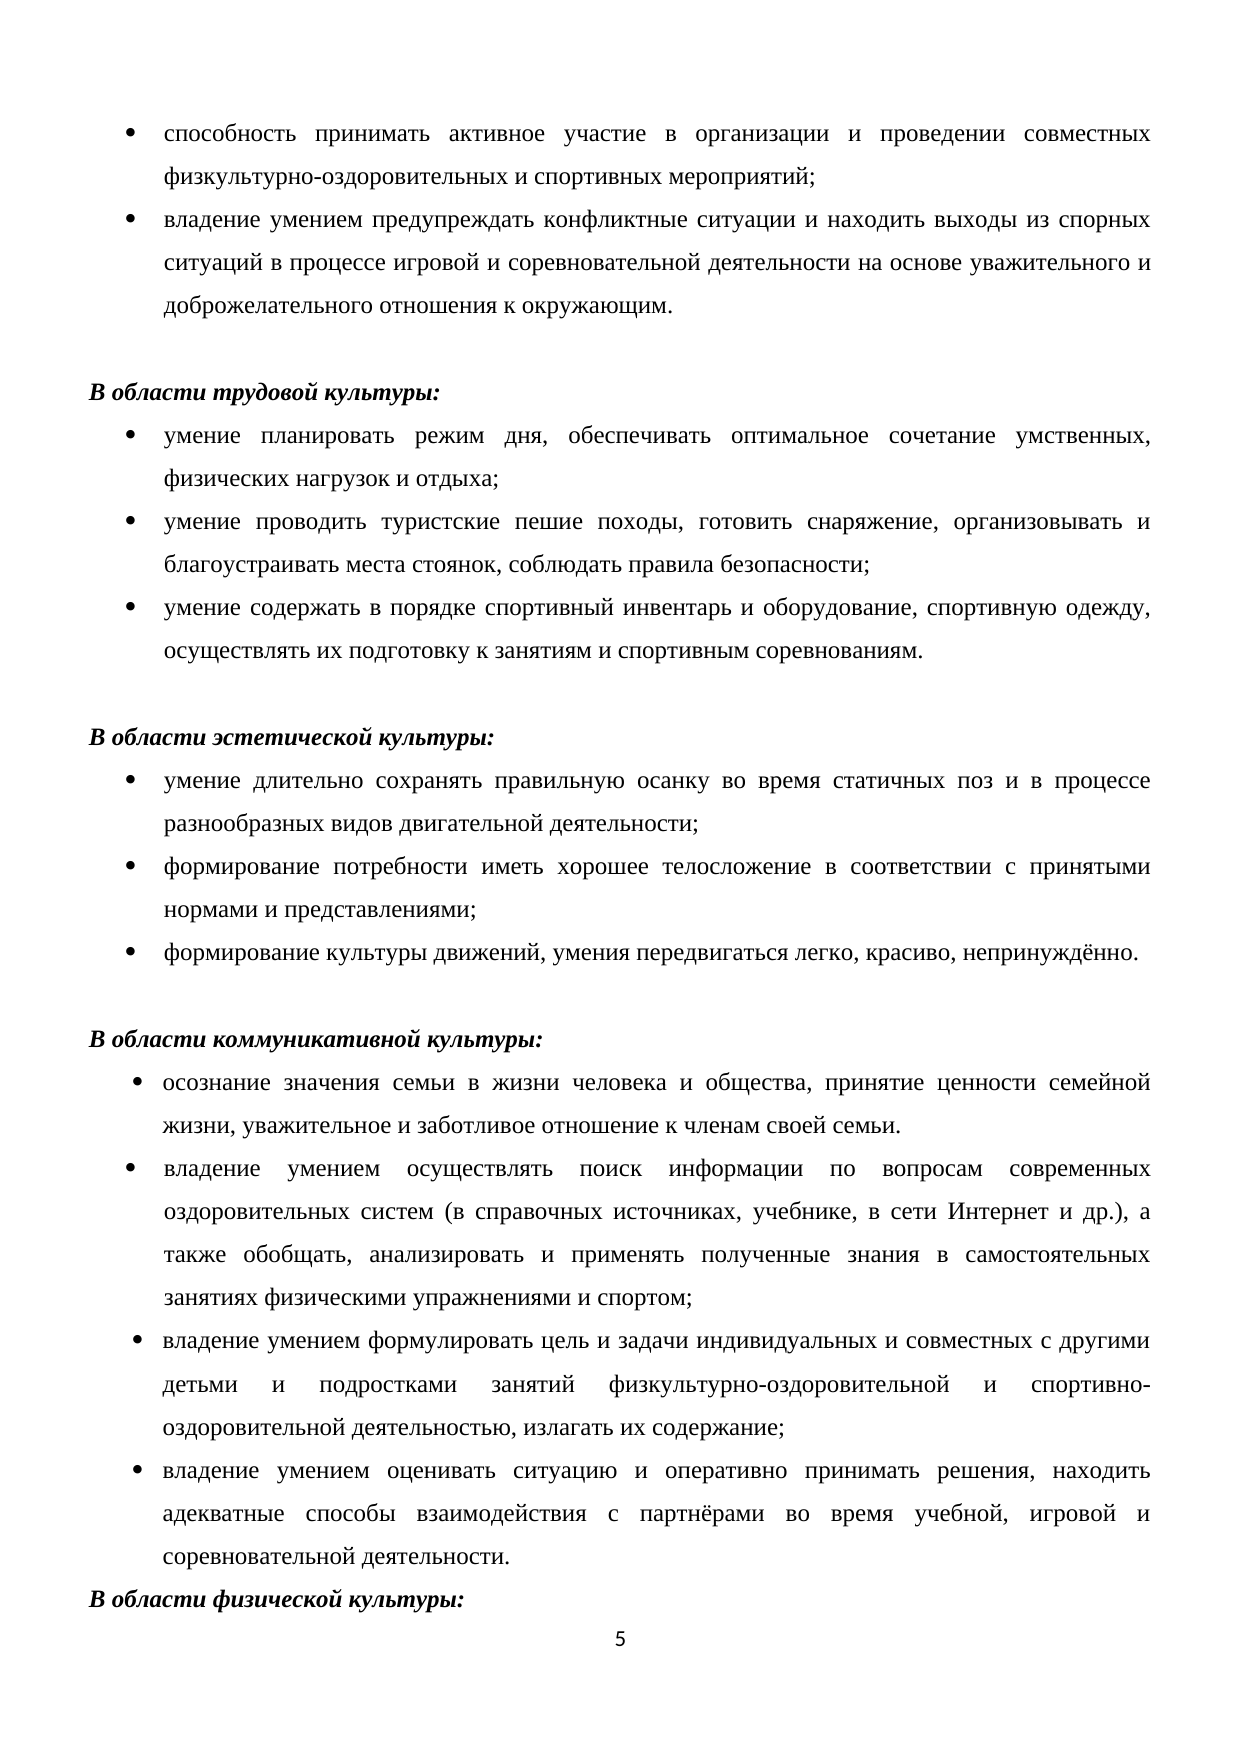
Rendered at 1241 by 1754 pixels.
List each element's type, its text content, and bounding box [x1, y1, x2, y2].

list осознание значения семьи в жизни человека и общества, принятие ценности семейной жизни, уважительное и заботливое отношение к членам своей семьи. [133, 1067, 1152, 1139]
list умение планировать режим дня, обеспечивать оптимальное сочетание умственных, физических нагрузок и отдыха; [126, 420, 1152, 492]
text В области эстетической культуры: [89, 722, 1152, 751]
list владение умением осуществлять поиск информации по вопросам современных оздоровительных систем (в справочных источниках, учебнике, в сети Интернет и др.), а также обобщать, анализировать и применять полученные знания в самостоятельных занятиях физическими упражнениями и спортом; [126, 1153, 1152, 1311]
text В области трудовой культуры: [89, 377, 1152, 406]
text В области физической культуры: [89, 1584, 1152, 1613]
list формирование потребности иметь хорошее телосложение в соответствии с принятыми нормами и представлениями; [126, 851, 1152, 923]
list способность принимать активное участие в организации и проведении совместных физкультурно-оздоровительных и спортивных мероприятий; [126, 118, 1152, 190]
list умение длительно сохранять правильную осанку во время статичных поз и в процессе разнообразных видов двигательной деятельности; [126, 765, 1152, 837]
list умение проводить туристские пешие походы, готовить снаряжение, организовывать и благоустраивать места стоянок, соблюдать правила безопасности; [126, 506, 1152, 578]
list умение содержать в порядке спортивный инвентарь и оборудование, спортивную одежду, осуществлять их подготовку к занятиям и спортивным соревнованиям. [126, 592, 1152, 664]
list владение умением формулировать цель и задачи индивидуальных и совместных с другими детьми и подростками занятий физкультурно-оздоровительной и спортивно-оздоровительной деятельностью, излагать их содержание; [133, 1326, 1152, 1441]
list формирование культуры движений, умения передвигаться легко, красиво, непринуждённо. [126, 937, 1152, 966]
text В области коммуникативной культуры: [89, 1024, 1152, 1052]
list владение умением предупреждать конфликтные ситуации и находить выходы из спорных ситуаций в процессе игровой и соревновательной деятельности на основе уважительного и доброжелательного отношения к окружающим. [126, 204, 1152, 319]
list владение умением оценивать ситуацию и оперативно принимать решения, находить адекватные способы взаимодействия с партнёрами во время учебной, игровой и соревновательной деятельности. [133, 1455, 1152, 1570]
